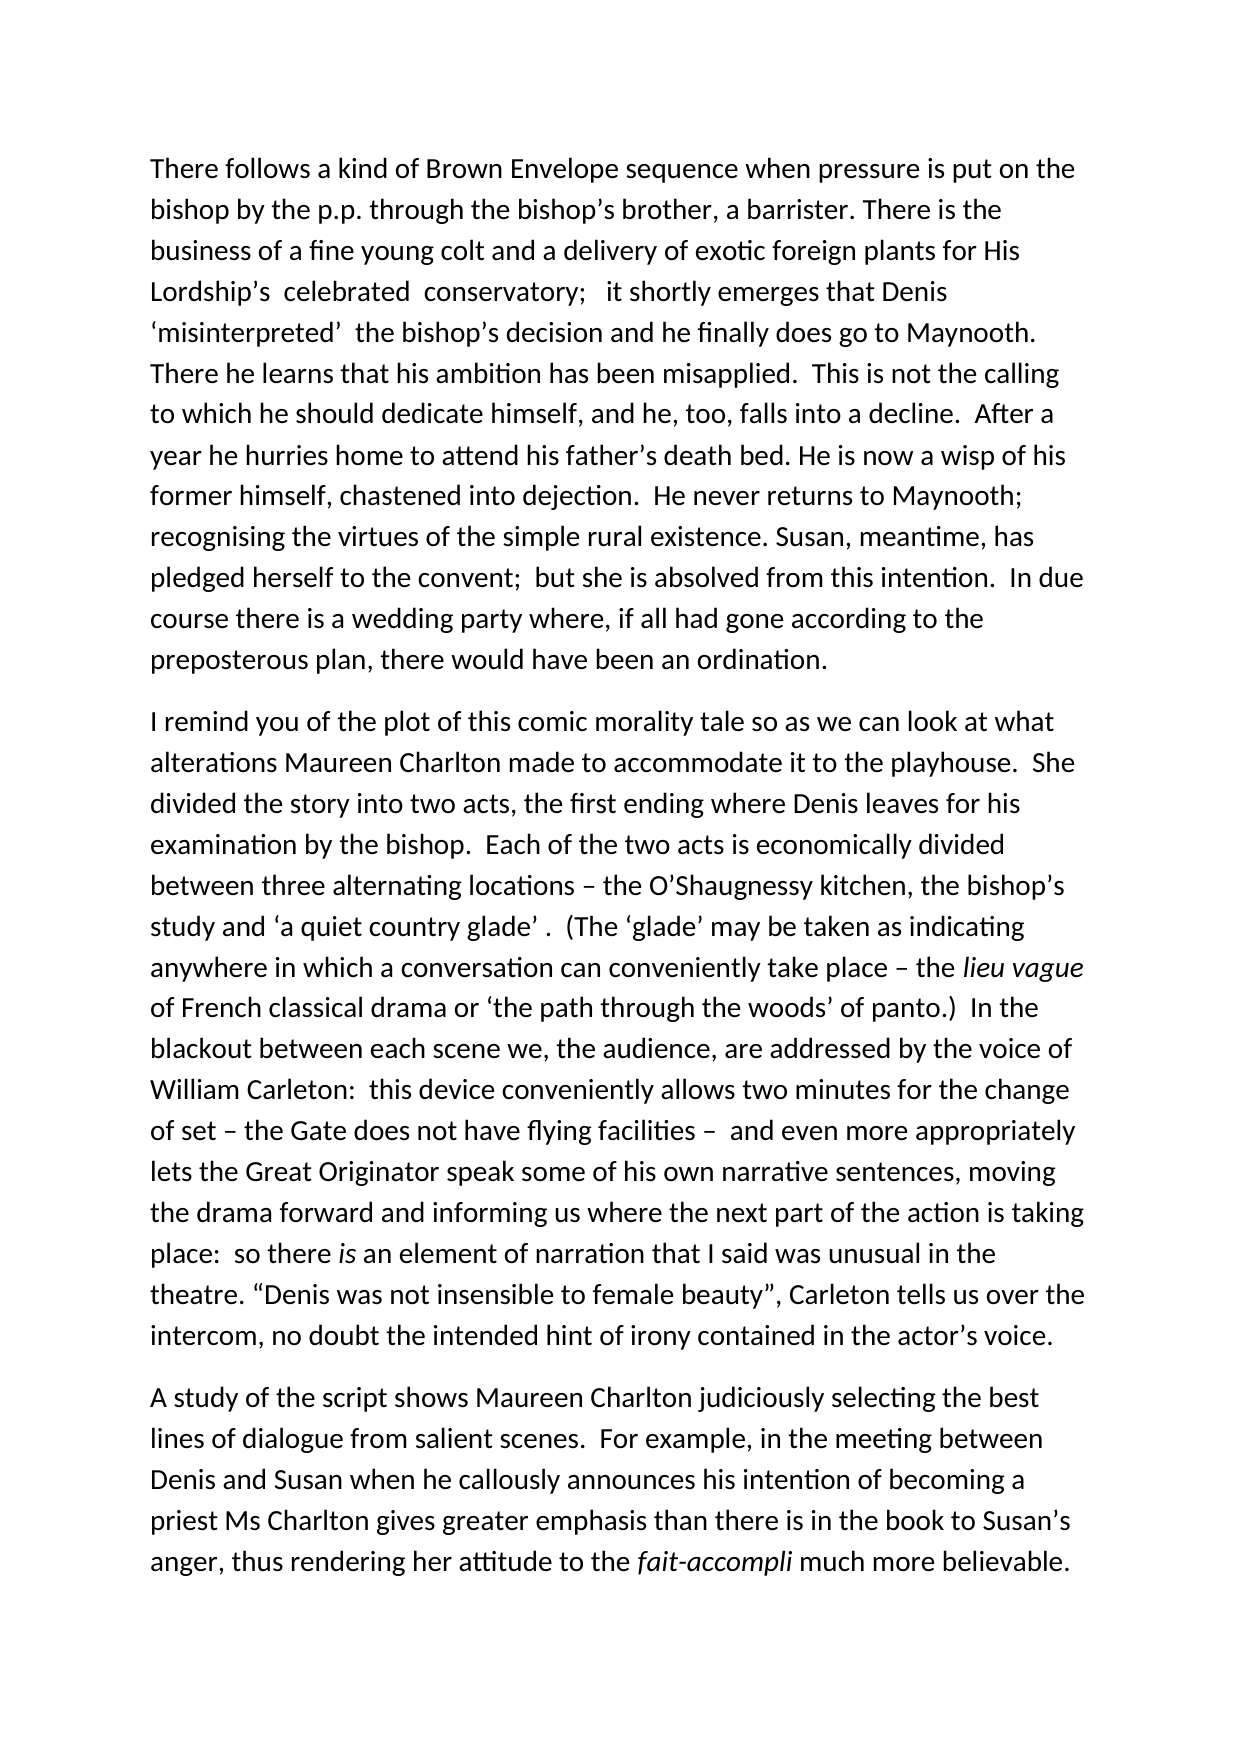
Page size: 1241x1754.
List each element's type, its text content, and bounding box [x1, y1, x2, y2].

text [150, 1379, 1090, 1578]
text There follows a kind of Brown Envelope sequence when pressure is put on the bishop by the p.p. through the bishop’s brother, a barrister. There is the business of a fine young colt and a delivery of exotic foreign plants for His Lordship’s celebrated conservatory; it shortly emerges that Denis ‘misinterpreted’ the bishop’s decision and he finally does go to Maynooth. There he learns that his ambition has been misapplied. This is not the calling to which he should dedicate himself, and he, too, falls into a decline. After a year he hurries home to attend his father’s death bed. He is now a wisp of his former himself, chastened into dejection. He never returns to Maynooth; recognising the virtues of the simple rural existence. Susan, meantime, has pledged herself to the convent; but she is absolved from this intention. In due course there is a wedding party where, if all had gone according to the preposterous plan, there would have been an ordination. [150, 150, 1090, 677]
text I remind you of the plot of this comic morality tale so as we can look at what alterations Maureen Charlton made to accommodate it to the playhouse. She divided the story into two acts, the first ending where Denis leaves for his examination by the bishop. Each of the two acts is economically divided between three alternating locations – the O’Shaugnessy kitchen, the bishop’s study and ‘a quiet country glade’ . (The ‘glade’ may be taken as indicating anywhere in which a conversation can conveniently take place – the lieu vague of French classical drama or ‘the path through the woods’ of panto.) In the blackout between each scene we, the audience, are addressed by the voice of William Carleton: this device conveniently allows two minutes for the change of set – the Gate does not have flying facilities – and even more appropriately lets the Great Originator speak some of his own narrative sentences, moving the drama forward and informing us where the next part of the action is taking place: so there is an element of narration that I said was unusual in the theatre. “Denis was not insensible to female beauty”, Carleton tells us over the intercom, no doubt the intended hint of irony contained in the actor’s voice. [150, 703, 1090, 1353]
